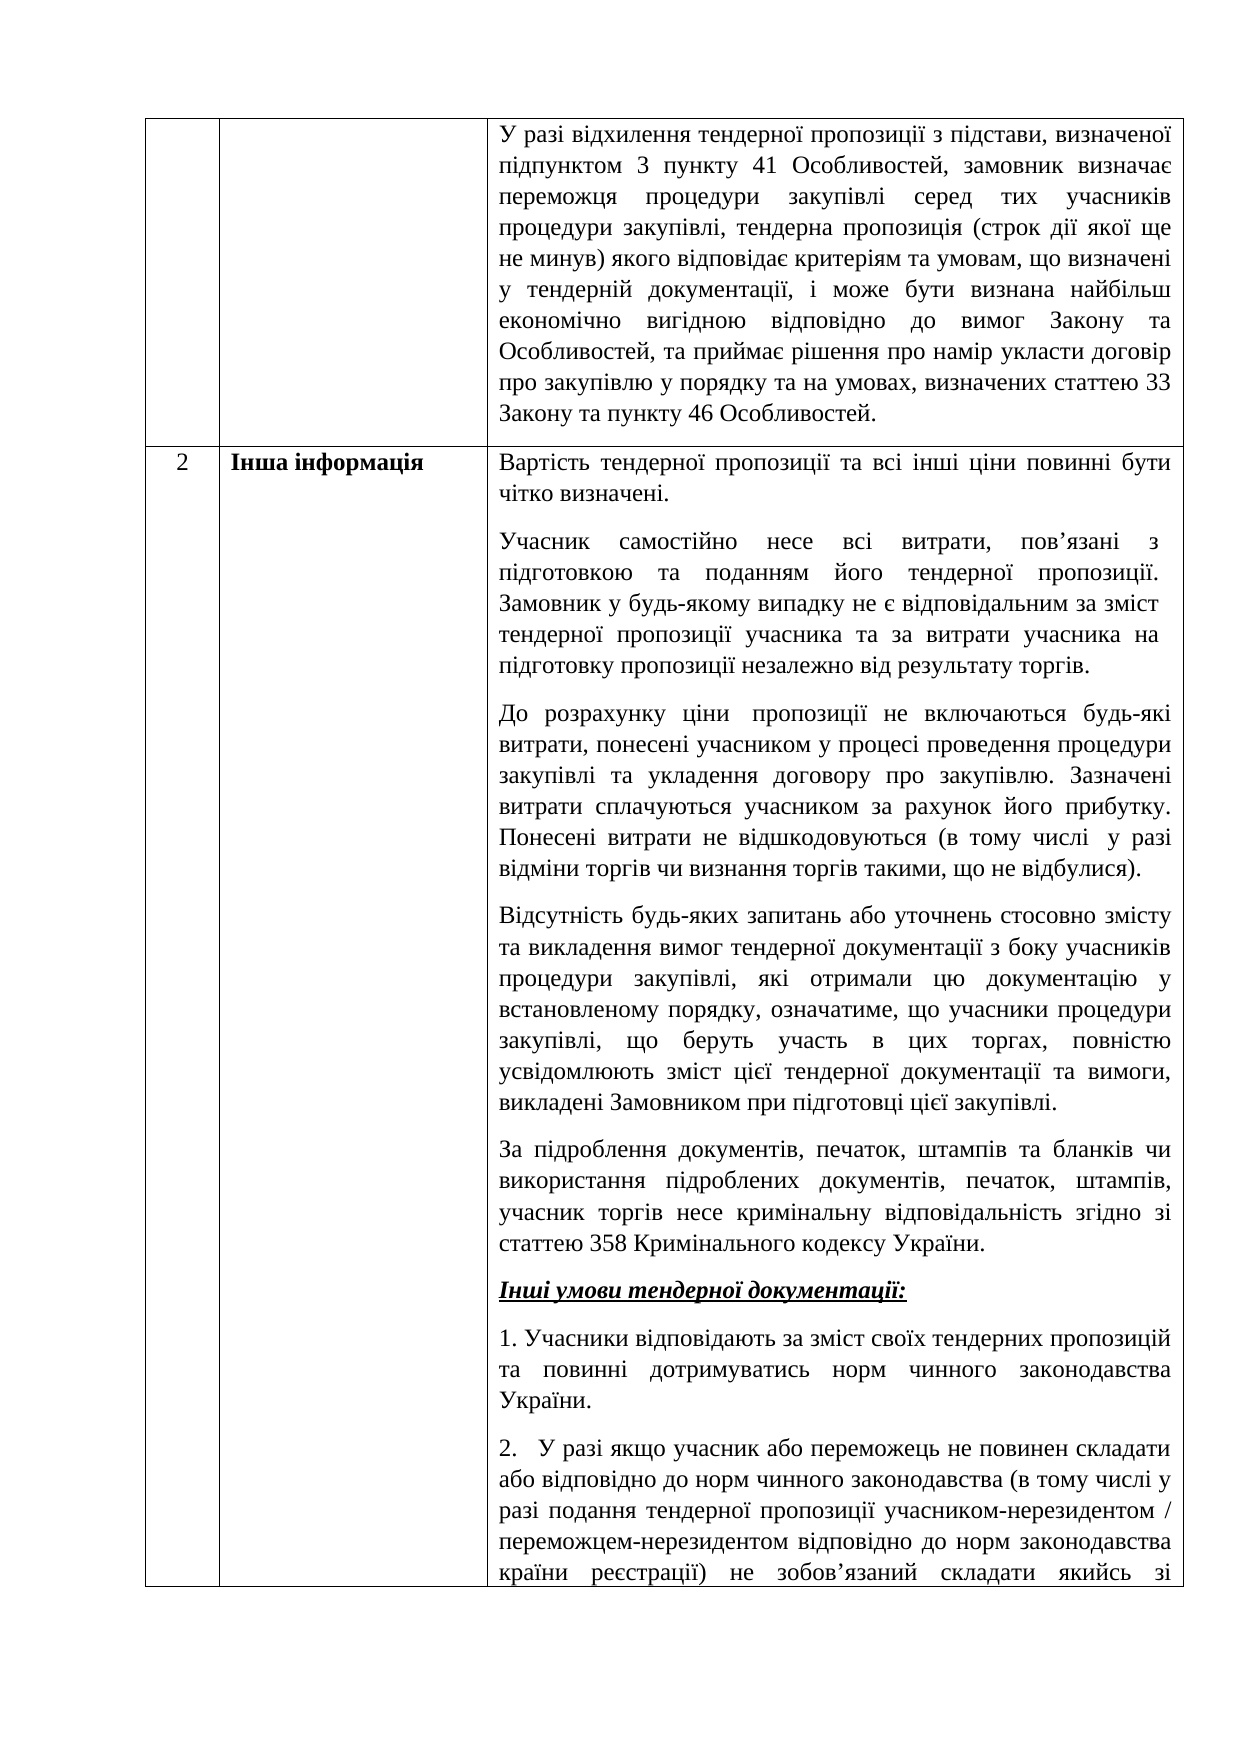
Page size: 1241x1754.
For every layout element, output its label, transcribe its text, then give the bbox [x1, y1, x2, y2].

table_cell 2 [146, 447, 219, 1586]
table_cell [220, 119, 487, 446]
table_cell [488, 119, 1183, 446]
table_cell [488, 447, 1183, 1586]
table_cell 1 [146, 119, 219, 446]
table_cell Інша інформація [220, 447, 487, 1586]
